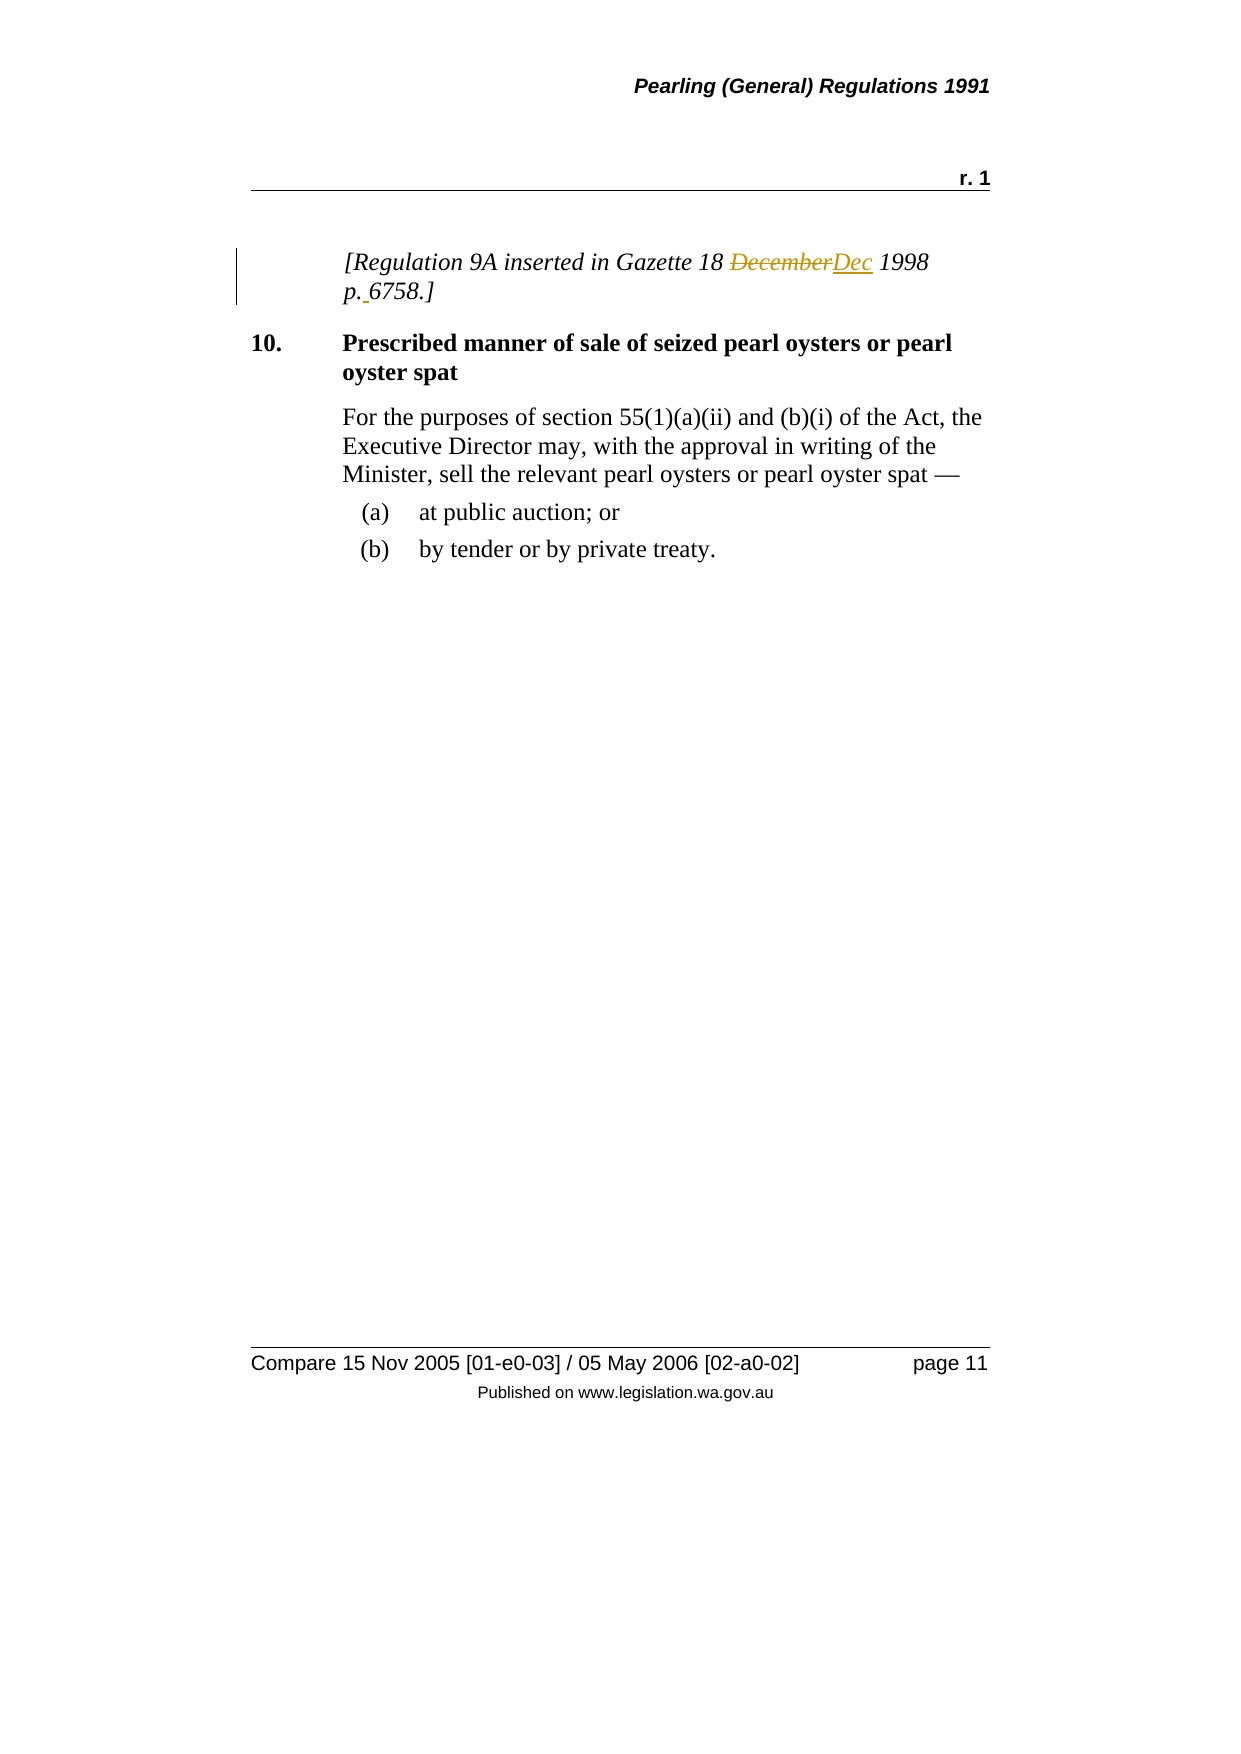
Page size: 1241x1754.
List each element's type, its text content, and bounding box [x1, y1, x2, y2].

text [Regulation 9A inserted in Gazette 18 1998 p.6758.] [251, 247, 990, 305]
subtitle 10. Prescribed manner of sale of seized pearl oysters or pearl oyster spat [251, 328, 990, 385]
text (a) at public auction; or [251, 497, 990, 525]
text For the purposes of section 55(1)(a)(ii) and (b)(i) of the Act, the Executive Director may, with the approval in writing of the Minister, sell the relevant pearl oysters or pearl oyster spat — [251, 402, 990, 488]
text (b) by tender or by private treaty. [251, 534, 990, 562]
